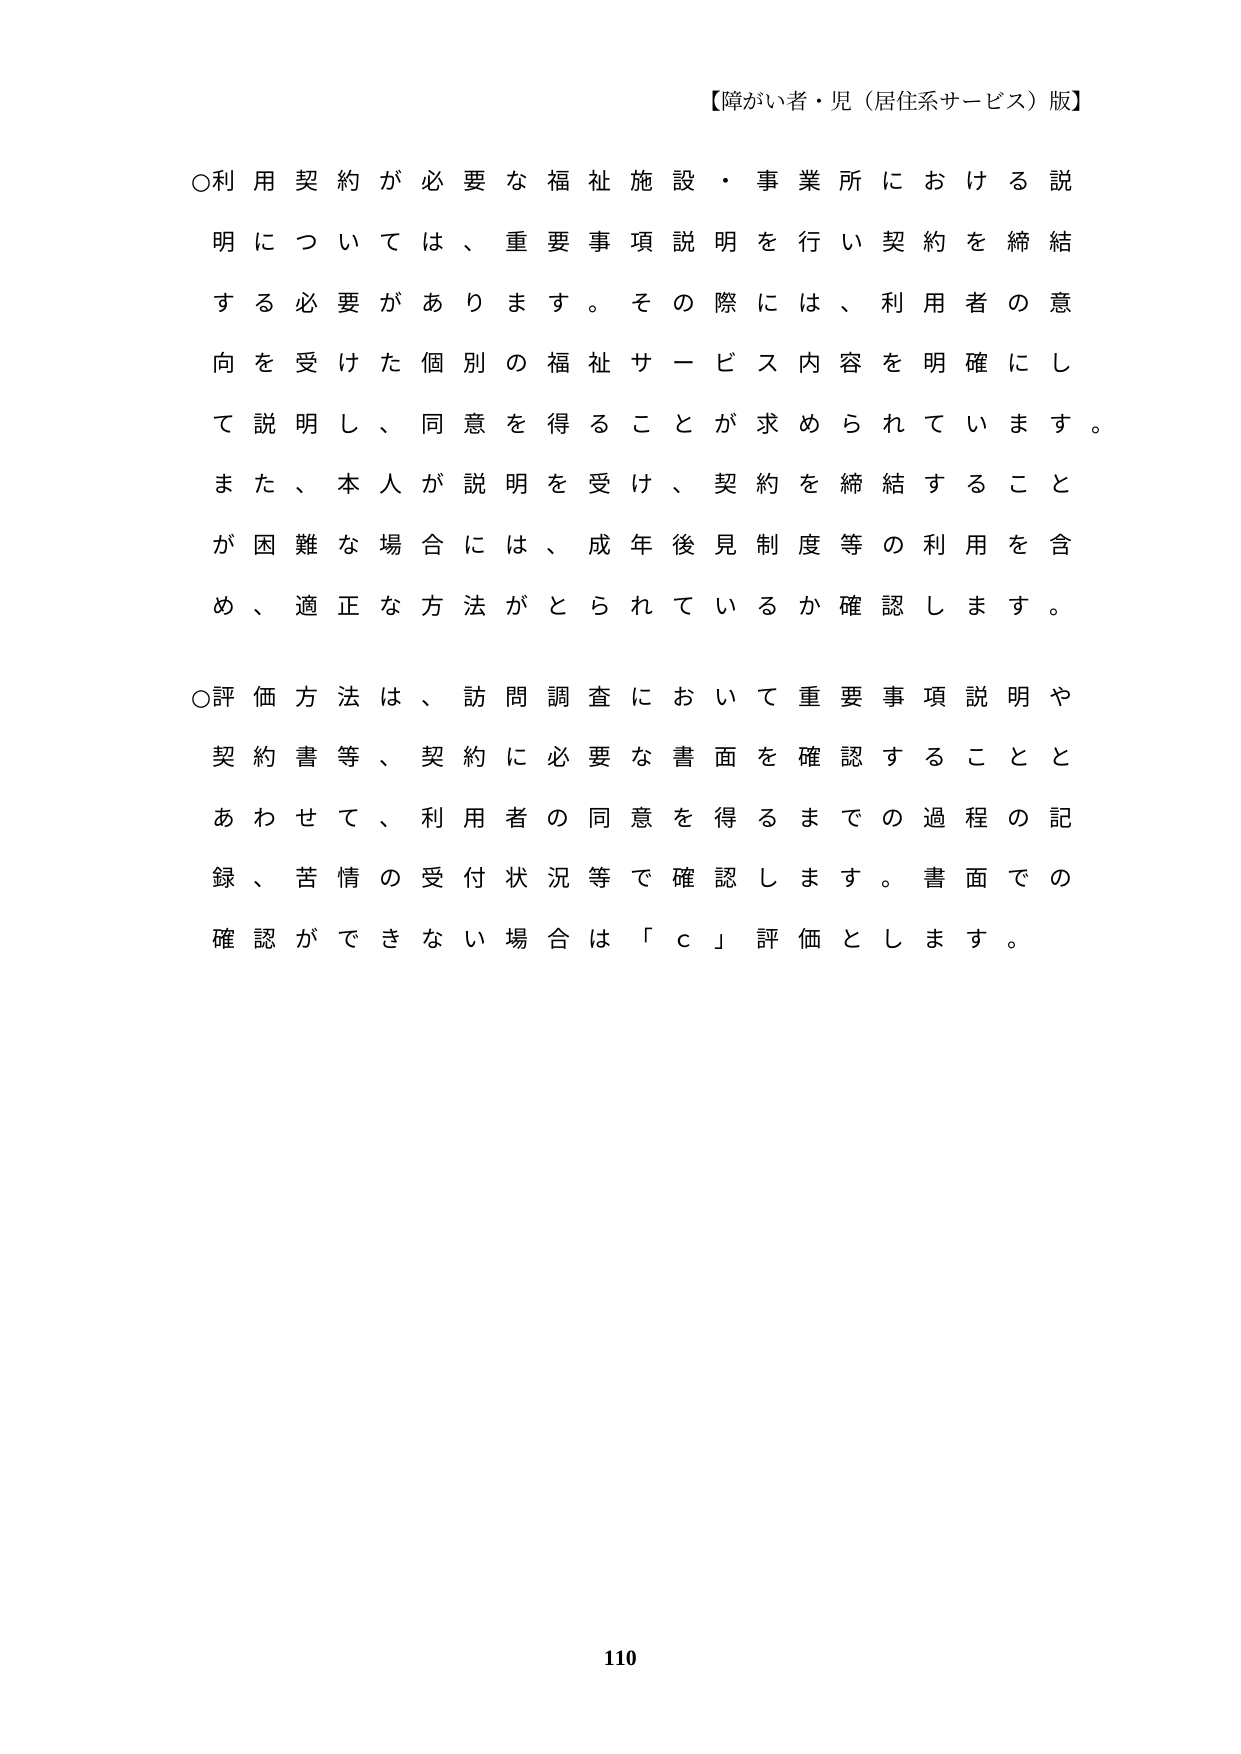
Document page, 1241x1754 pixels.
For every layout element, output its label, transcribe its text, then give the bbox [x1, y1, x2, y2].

text ○利用契約が必要な福祉施設・事業所における説明については、重要事項説明を行い契約を締結する必要があります。その際には、利用者の意向を受けた個別の福祉サービス内容を明確にして説明し、同意を得ることが求められています。また、本人が説明を受け、契約を締結することが困難な場合には、成年後見制度等の利用を含め、適正な方法がとられているか確認します。 [170, 149, 1091, 634]
text ○評価方法は、訪問調査において重要事項説明や契約書等、契約に必要な書面を確認することとあわせて、利用者の同意を得るまでの過程の記録、苦情の受付状況等で確認します。書面での確認ができない場合は「ｃ」評価とします。 [170, 665, 1091, 968]
